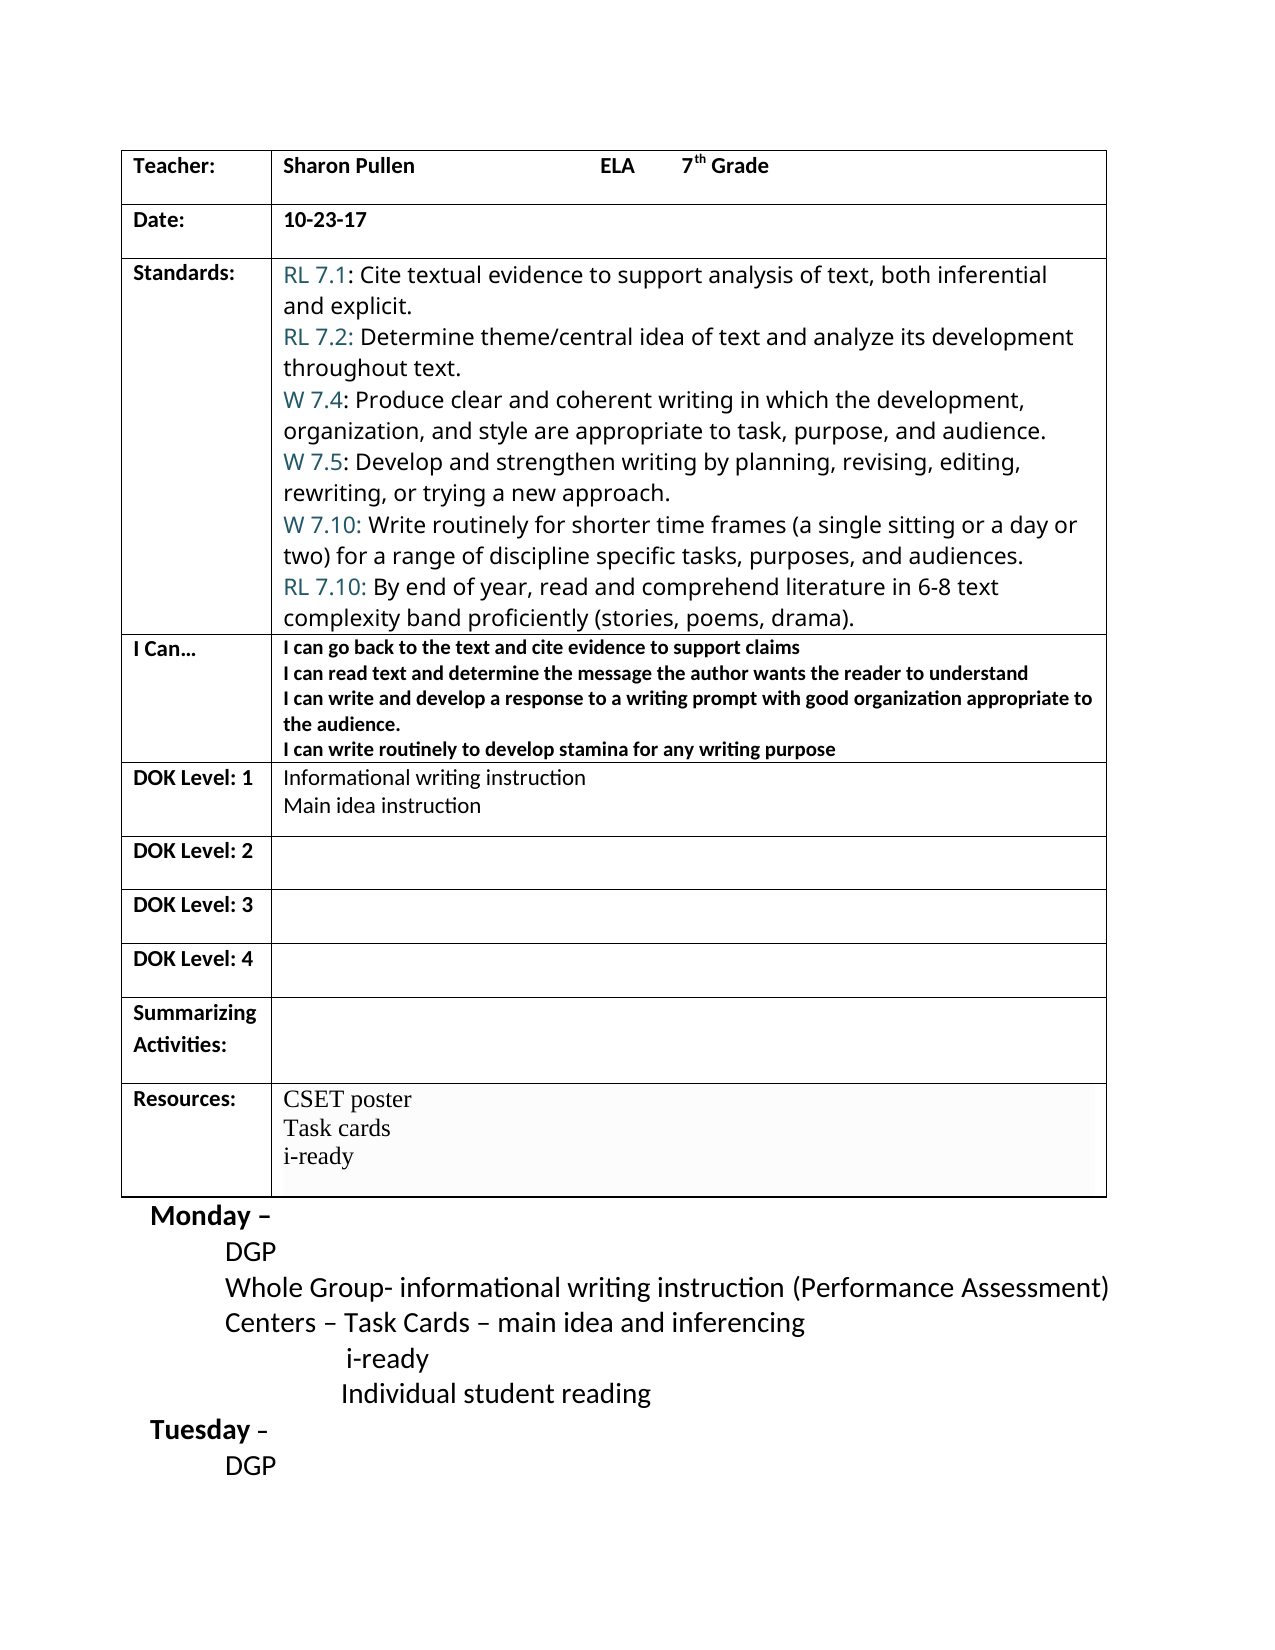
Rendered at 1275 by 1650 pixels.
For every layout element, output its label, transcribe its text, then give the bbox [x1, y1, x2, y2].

text Tuesday – [150, 1411, 1125, 1447]
table_cell DOK Level: 4 [122, 944, 271, 997]
table_cell Standards: [122, 259, 271, 633]
table_header Teacher: [122, 151, 271, 204]
text Individual student reading [150, 1376, 1125, 1411]
table_cell [272, 998, 1106, 1083]
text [150, 1269, 1125, 1304]
text DGP [150, 1233, 1125, 1269]
table_cell Informational writing instruction Main idea instruction [272, 763, 1106, 836]
table_cell Resources: [122, 1084, 271, 1196]
table_cell [272, 890, 1106, 943]
table_cell I Can… [122, 635, 271, 762]
table_cell DOK Level: 2 [122, 837, 271, 889]
table_cell Date: [122, 205, 271, 257]
table_cell DOK Level: 3 [122, 890, 271, 943]
text i-ready [150, 1340, 1125, 1376]
table_cell RL 7.1: Cite textual evidence to support analysis of text, both inferential and explicit. RL 7.2: Determine theme/central idea of text and analyze its development throughout text. W 7.4: Produce clear and coherent writing in which the development, organization, and style are appropriate to task, purpose, and audience. W 7.5: Develop and strengthen writing by planning, revising, editing, rewriting, or trying a new approach. W 7.10: Write routinely for shorter time frames (a single sitting or a day or two) for a range of discipline specific tasks, purposes, and audiences. RL 7.10: By end of year, read and comprehend literature in 6-8 text complexity band proficiently (stories, poems, drama). [272, 259, 1106, 633]
table_cell 10-23-17 [272, 205, 1106, 257]
text Centers – Task Cards – main idea and inferencing [150, 1304, 1125, 1340]
table_cell I can go back to the text and cite evidence to support claims I can read text and determine the message the author wants the reader to understand I can write and develop a response to a writing prompt with good organization appropriate to the audience. I can write routinely to develop stamina for any writing purpose [272, 635, 1106, 762]
table_cell DOK Level: 1 [122, 763, 271, 836]
table_cell Summarizing Activities: [122, 998, 271, 1083]
table_cell [272, 837, 1106, 889]
text DGP [150, 1447, 1125, 1482]
table_header Sharon Pullen ELA 7th Grade [272, 151, 1106, 204]
text Monday – [150, 1197, 1125, 1233]
table_cell [272, 944, 1106, 997]
